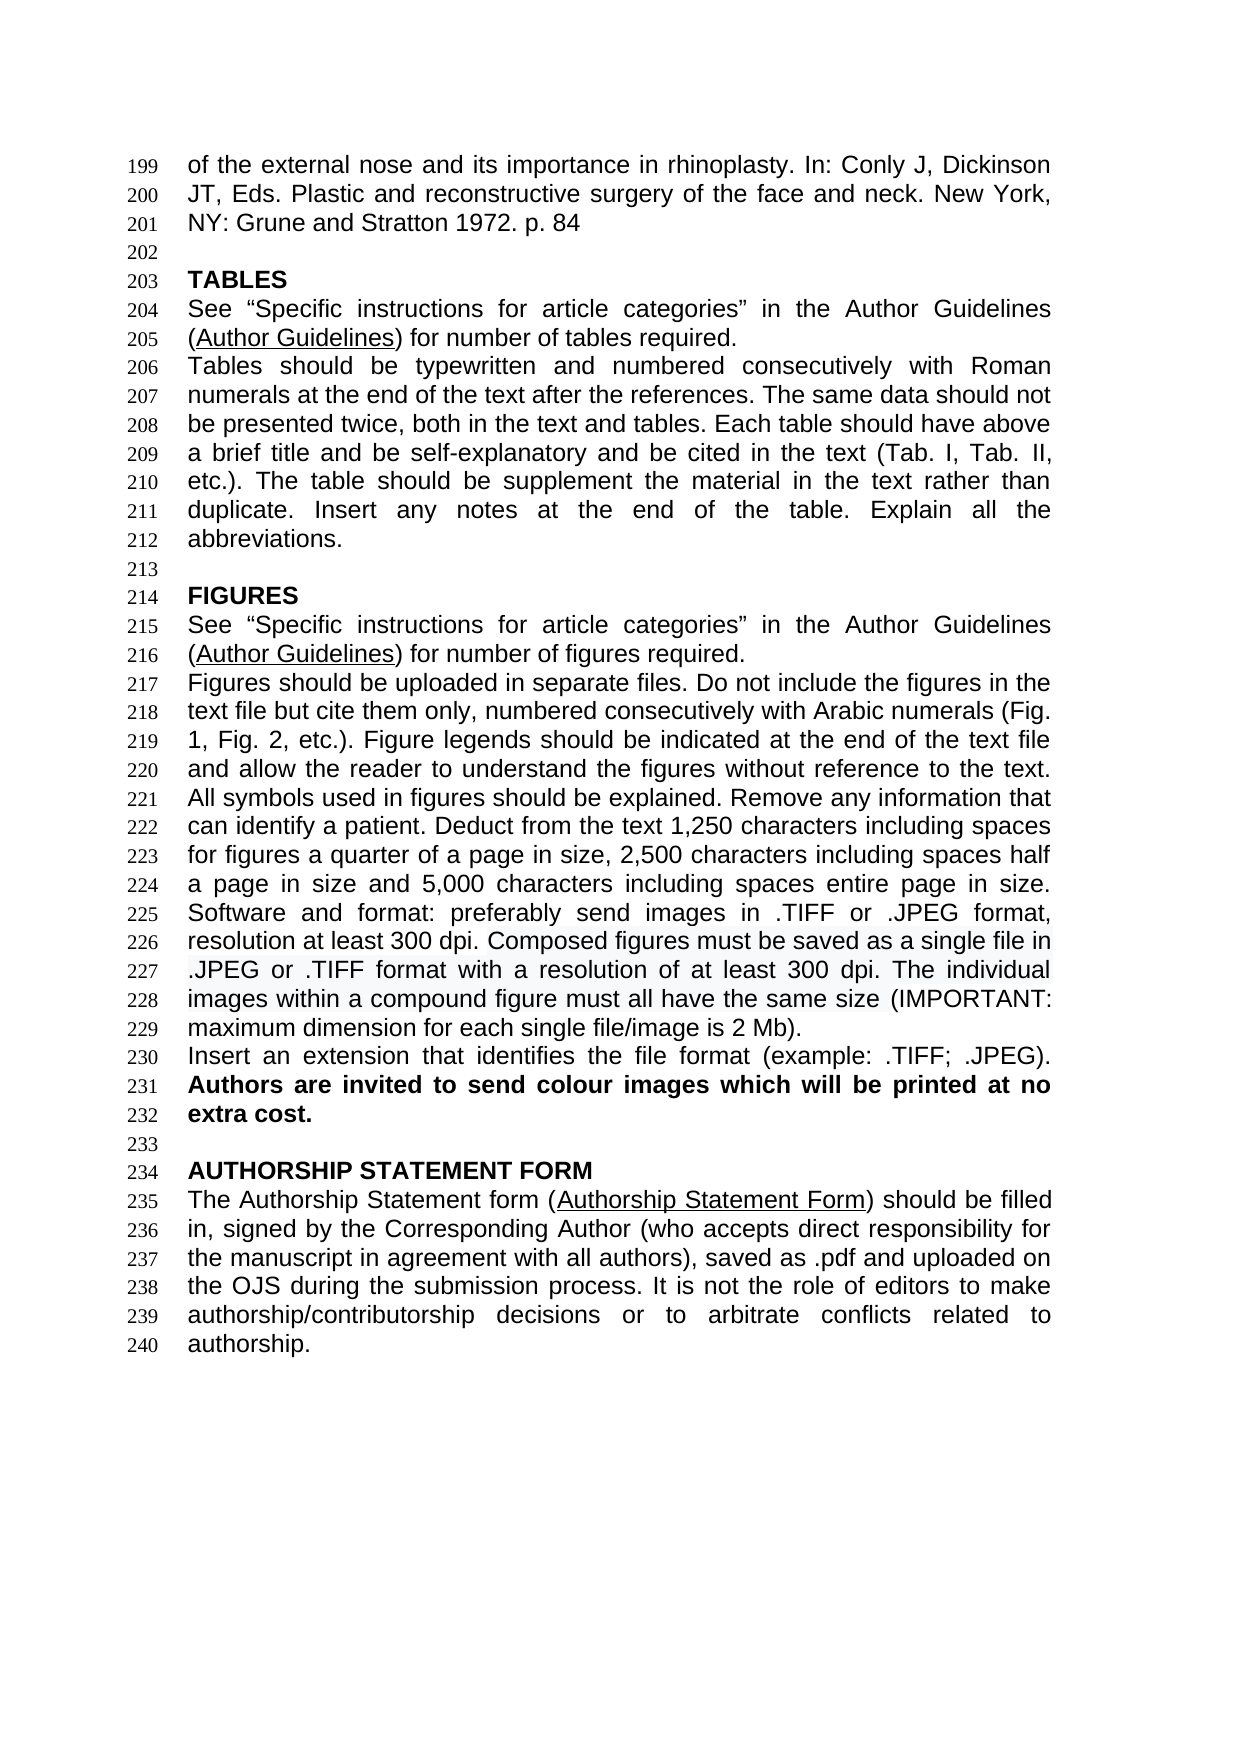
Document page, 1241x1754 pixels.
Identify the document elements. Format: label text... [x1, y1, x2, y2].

text FIGURES [187, 581, 1053, 610]
text Figures should be uploaded in separate files. Do not include the figures in the text file but cite them only, numbered consecutively with Arabic numerals (Fig. 1, Fig. 2, etc.). Figure legends should be indicated at the end of the text file and allow the reader to understand the figures without reference to the text. All symbols used in figures should be explained. Remove any information that can identify a patient. Deduct from the text 1,250 characters including spaces for figures a quarter of a page in size, 2,500 characters including spaces half a page in size and 5,000 characters including spaces entire page in size. Software and format: preferably send images in .TIFF or .JPEG format, resolution at least 300 dpi. Composed figures must be saved as a single file in .JPEG or .TIFF format with a resolution of at least 300 dpi. The individual images within a compound figure must all have the same size (IMPORTANT: maximum dimension for each single file/image is 2 Mb). [187, 667, 1053, 1041]
text TABLES [187, 265, 1053, 294]
text The Authorship Statement form (Authorship Statement Form) should be filled in, signed by the Corresponding Author (who accepts direct responsibility for the manuscript in agreement with all authors), saved as .pdf and uploaded on the OJS during the submission process. It is not the role of editors to make authorship/contributorship decisions or to arbitrate conflicts related to authorship. [187, 1185, 1053, 1357]
text Insert an extension that identifies the file format (example: .TIFF; .JPEG). Authors are invited to send colour images which will be printed at no extra cost. [187, 1041, 1053, 1127]
text See “Specific instructions for article categories” in the Author Guidelines (Author Guidelines) for number of figures required. [187, 610, 1053, 667]
text See “Specific instructions for article categories” in the Author Guidelines (Author Guidelines) for number of tables required. [187, 294, 1053, 351]
text Tables should be typewritten and numbered consecutively with Roman numerals at the end of the text after the references. The same data should not be presented twice, both in the text and tables. Each table should have above a brief title and be self-explanatory and be cited in the text (Tab. I, Tab. II, etc.). The table should be supplement the material in the text rather than duplicate. Insert any notes at the end of the table. Explain all the abbreviations. [187, 351, 1053, 552]
text AUTHORSHIP STATEMENT FORM [187, 1156, 1053, 1185]
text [187, 150, 1053, 236]
